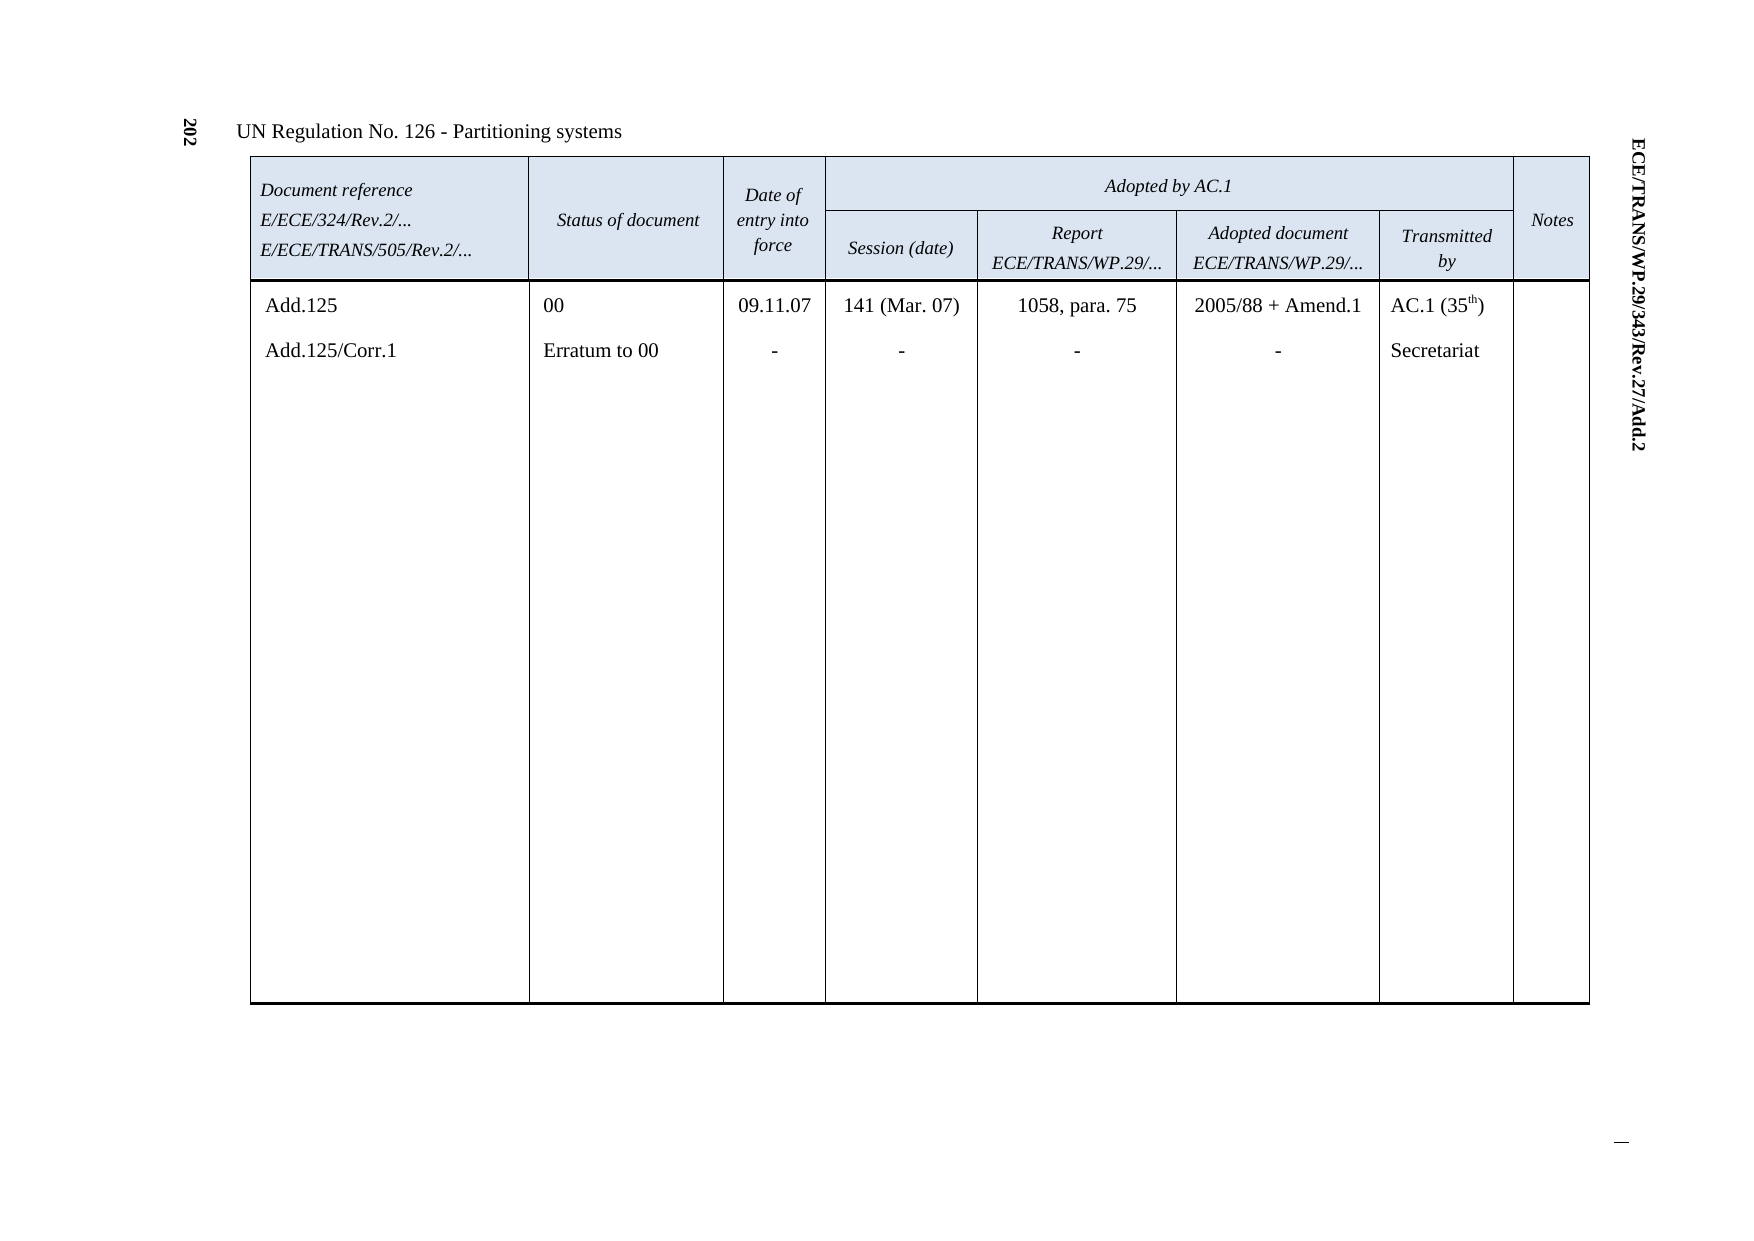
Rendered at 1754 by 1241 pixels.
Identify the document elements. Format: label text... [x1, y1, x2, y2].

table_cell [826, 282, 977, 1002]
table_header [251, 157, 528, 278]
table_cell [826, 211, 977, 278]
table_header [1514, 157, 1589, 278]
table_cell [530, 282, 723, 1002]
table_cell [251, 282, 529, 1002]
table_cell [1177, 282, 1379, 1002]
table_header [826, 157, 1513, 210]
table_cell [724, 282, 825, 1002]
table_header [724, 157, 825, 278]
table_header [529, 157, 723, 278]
text 1 Suppl.4 to 00 incorporated in document .../Add.124/Rev.1.UN Regulation No. 126 - Partitioning systems [236, 118, 1577, 143]
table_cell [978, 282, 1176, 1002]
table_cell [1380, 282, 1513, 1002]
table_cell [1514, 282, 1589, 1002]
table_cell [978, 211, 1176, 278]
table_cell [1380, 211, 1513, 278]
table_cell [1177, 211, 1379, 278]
